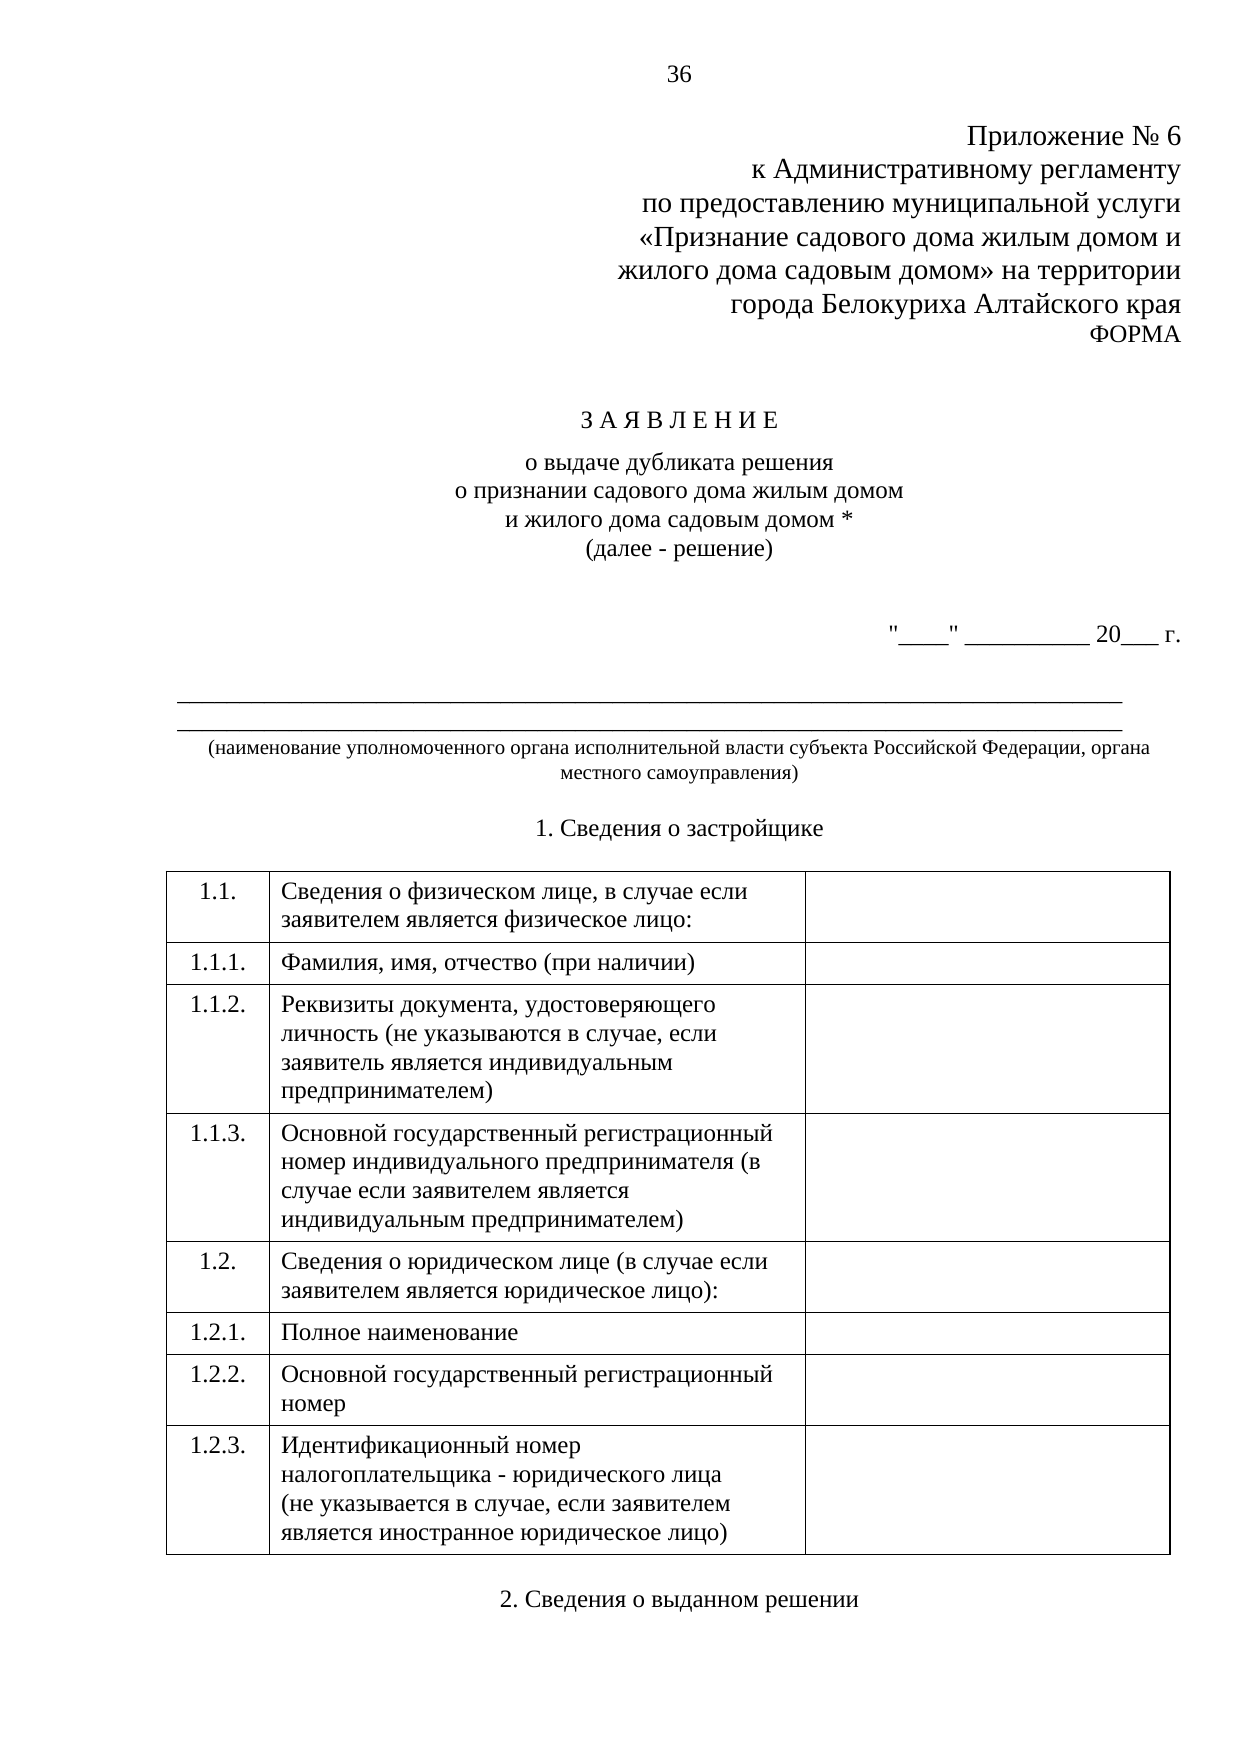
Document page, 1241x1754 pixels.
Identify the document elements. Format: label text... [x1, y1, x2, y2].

table_cell [806, 985, 1169, 1112]
table_cell [806, 1114, 1169, 1241]
table_cell [806, 1355, 1169, 1425]
table_cell [806, 1242, 1169, 1312]
text 1. Сведения о застройщике [177, 813, 1181, 842]
table_cell 1.1.1. [167, 943, 269, 984]
table_cell 1.1.2. [167, 985, 269, 1112]
text и жилого дома садовым домом * [177, 504, 1181, 533]
table_cell Фамилия, имя, отчество (при наличии) [270, 943, 805, 984]
text по предоставлению муниципальной услуги «Признание садового дома жилым домом и жилого дома садовым домом» на территории [517, 185, 1181, 286]
table_header [806, 872, 1169, 942]
table_cell Полное наименование [270, 1313, 805, 1354]
text (далее - решение) [177, 533, 1181, 562]
text "____" __________ 20___ г. [177, 619, 1181, 648]
table_cell [806, 1426, 1169, 1554]
text 2. Сведения о выданном решении [177, 1584, 1181, 1612]
text к Административному регламенту [591, 152, 1181, 185]
text о выдаче дубликата решения [177, 447, 1181, 476]
table_cell Основной государственный регистрационный номер [270, 1355, 805, 1425]
table_cell 1.1.3. [167, 1114, 269, 1241]
table_cell [806, 1313, 1169, 1354]
table_cell Основной государственный регистрационный номер индивидуального предпринимателя (в случае если заявителем является индивидуальным предпринимателем) [270, 1114, 805, 1241]
text (наименование уполномоченного органа исполнительной власти субъекта Российской Федерации, органа местного самоуправления) [177, 734, 1181, 784]
text Приложение № 6 [177, 118, 1181, 152]
text города Белокуриха Алтайского края [517, 286, 1181, 319]
table_cell 1.2.1. [167, 1313, 269, 1354]
table_cell Реквизиты документа, удостоверяющего личность (не указываются в случае, если заявитель является индивидуальным предпринимателем) [270, 985, 805, 1112]
text З А Я В Л Е Н И Е [177, 406, 1181, 434]
table_header Сведения о физическом лице, в случае если заявителем является физическое лицо: [270, 872, 805, 942]
table_cell Сведения о юридическом лице (в случае если заявителем является юридическое лицо): [270, 1242, 805, 1312]
table_cell 1.2.2. [167, 1355, 269, 1425]
table_cell Идентификационный номер налогоплательщика - юридического лица (не указывается в случае, если заявителем является иностранное юридическое лицо) [270, 1426, 805, 1554]
table_cell [806, 943, 1169, 984]
table_cell 1.2.3. [167, 1426, 269, 1554]
table_header 1.1. [167, 872, 269, 942]
text о признании садового дома жилым домом [177, 476, 1181, 504]
text ФОРМА [517, 319, 1181, 348]
table_cell 1.2. [167, 1242, 269, 1312]
